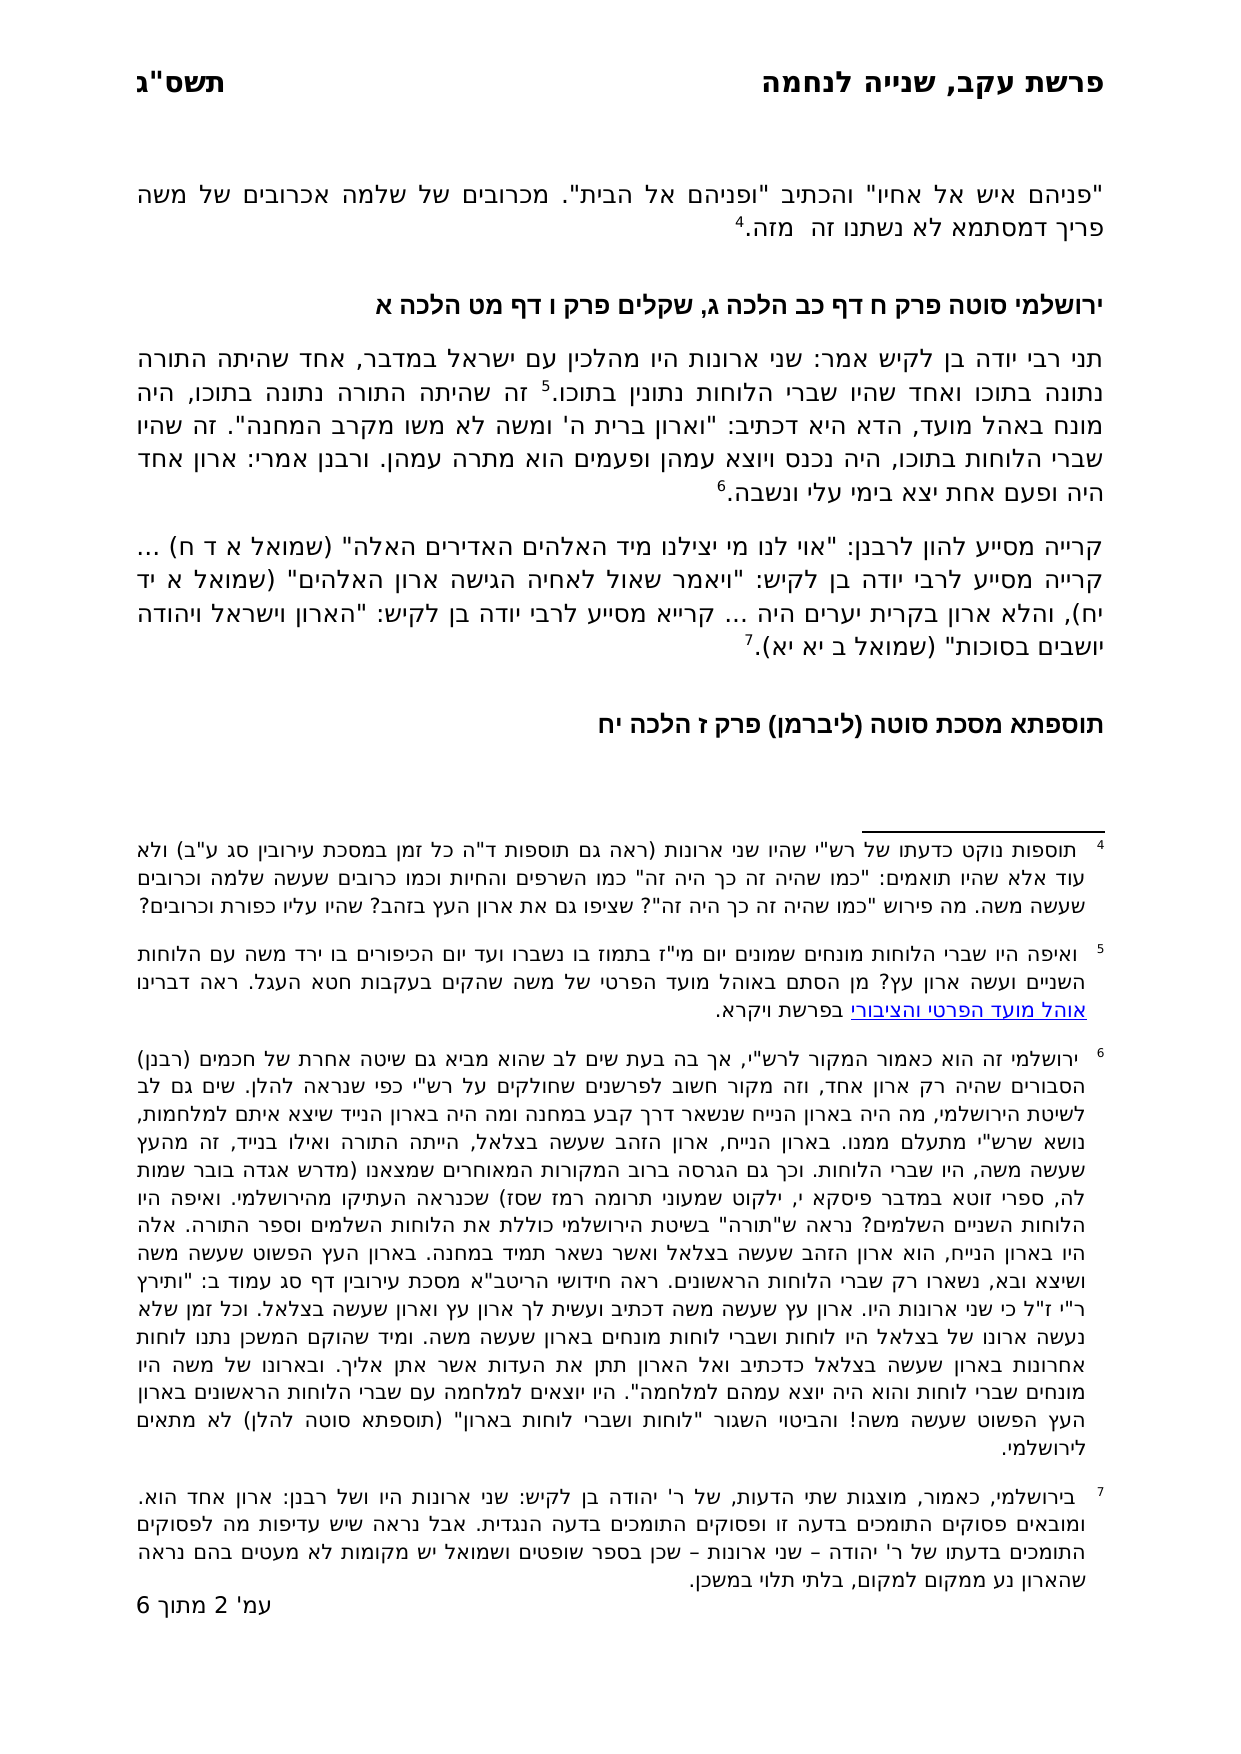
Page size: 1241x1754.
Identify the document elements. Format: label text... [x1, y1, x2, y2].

text תוספתא מסכת סוטה (ליברמן) פרק ז הלכה יח [136, 707, 1104, 738]
text ובפרק אין דורשין (חגיגה דף יג:) אומר: פסוק אחד אומר "שש כנפים לאחד" ופסוק אחד אומר "ארבע כנפים לאחד" ומאי קושיא? הא האי קרא דשש כנפים - בשרפים כתיב. והאי - בחיות כתיב. ויש לומר דמסתבר ליה שאין משונים בכנפיהם. וכהאי גוונא פריך בפרק בא לו (יומא דף עב:): כתיב "ועשית לך ארון עץ", וכתיב "ועשו ארון עצי שטים". אע"פ שהיה ארון אחר, מסתמא כמו שהיה זה כך היה זה. וכן בהמוכר פירות (ב"ב דף צט.), למאן דאמר "פניהם איש אל אחיו" והכתיב "ופניהם אל הבית". מכרובים של שלמה אכרובים של משה פריך דמסתמא לא נשתנו זה מזה. [136, 176, 1104, 242]
text ירושלמי סוטה פרק ח דף כב הלכה ג, שקלים פרק ו דף מט הלכה א [136, 288, 1104, 319]
text קרייה מסייע להון לרבנן: "אוי לנו מי יצילנו מיד האלהים האדירים האלה" (שמואל א ד ח) ... קרייה מסייע לרבי יודה בן לקיש: "ויאמר שאול לאחיה הגישה ארון האלהים" (שמואל א יד יח), והלא ארון בקרית יערים היה ... קרייא מסייע לרבי יודה בן לקיש: "הארון וישראל ויהודה יושבים בסוכות" (שמואל ב יא יא). [136, 528, 1104, 661]
text תני רבי יודה בן לקיש אמר: שני ארונות היו מהלכין עם ישראל במדבר, אחד שהיתה התורה נתונה בתוכו ואחד שהיו שברי הלוחות נתונין בתוכו. זה שהיתה התורה נתונה בתוכו, היה מונח באהל מועד, הדא היא דכתיב: "וארון ברית ה' ומשה לא משו מקרב המחנה". זה שהיו שברי הלוחות בתוכו, היה נכנס ויוצא עמהן ופעמים הוא מתרה עמהן. ורבנן אמרי: ארון אחד היה ופעם אחת יצא בימי עלי ונשבה. [136, 340, 1104, 507]
